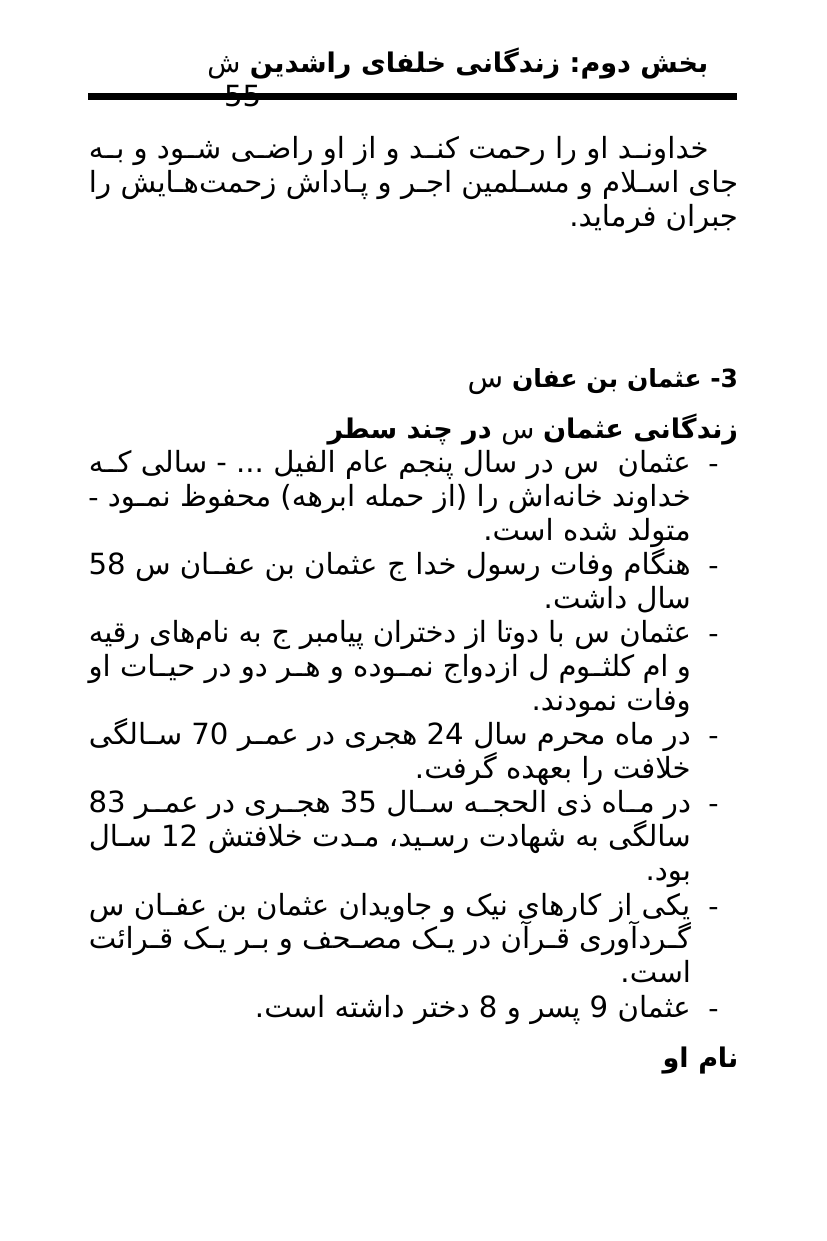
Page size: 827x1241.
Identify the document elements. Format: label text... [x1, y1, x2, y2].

list در ماه محرم سال 24 هجری در عمر 70 سالگی خلافت را بعهده گرفت. [89, 717, 708, 786]
text خداوند او را رحمت کند و از او راضی شود و به جای اسلام و مسلمین اجر و پاداش زحمت‌هایش را جبران فرماید. [89, 132, 738, 233]
list عثمان س با دوتا از دختران پیامبر ج به نام‌های رقیه و ام کلثوم ل ازدواج نموده و هر دو در حیات او وفات نمودند. [89, 615, 708, 717]
text 3- عثمان بن عفان س [89, 361, 738, 394]
text زندگانی عثمان س در چند سطر [89, 413, 738, 445]
text نام او [89, 1043, 738, 1074]
list در ماه ذی الحجه سال 35 هجری در عمر 83 سالگی به شهادت رسید، مدت خلافتش 12 سال بود. [89, 786, 708, 888]
list یکی از کارهای نیک و جاویدان عثمان بن عفان س گردآوری قرآن در یک مصحف و بر یک قرائت است. [89, 888, 708, 990]
list عثمان 9 پسر و 8 دختر داشته است. [89, 990, 708, 1024]
list عثمان س در سال پنجم عام الفیل ... - سالی که خداوند خانه‌اش را (از حمله ابرهه) محفوظ نمود - متولد شده است. [89, 445, 708, 547]
list هنگام وفات رسول خدا ج عثمان بن عفان س 58 سال داشت. [89, 547, 708, 615]
